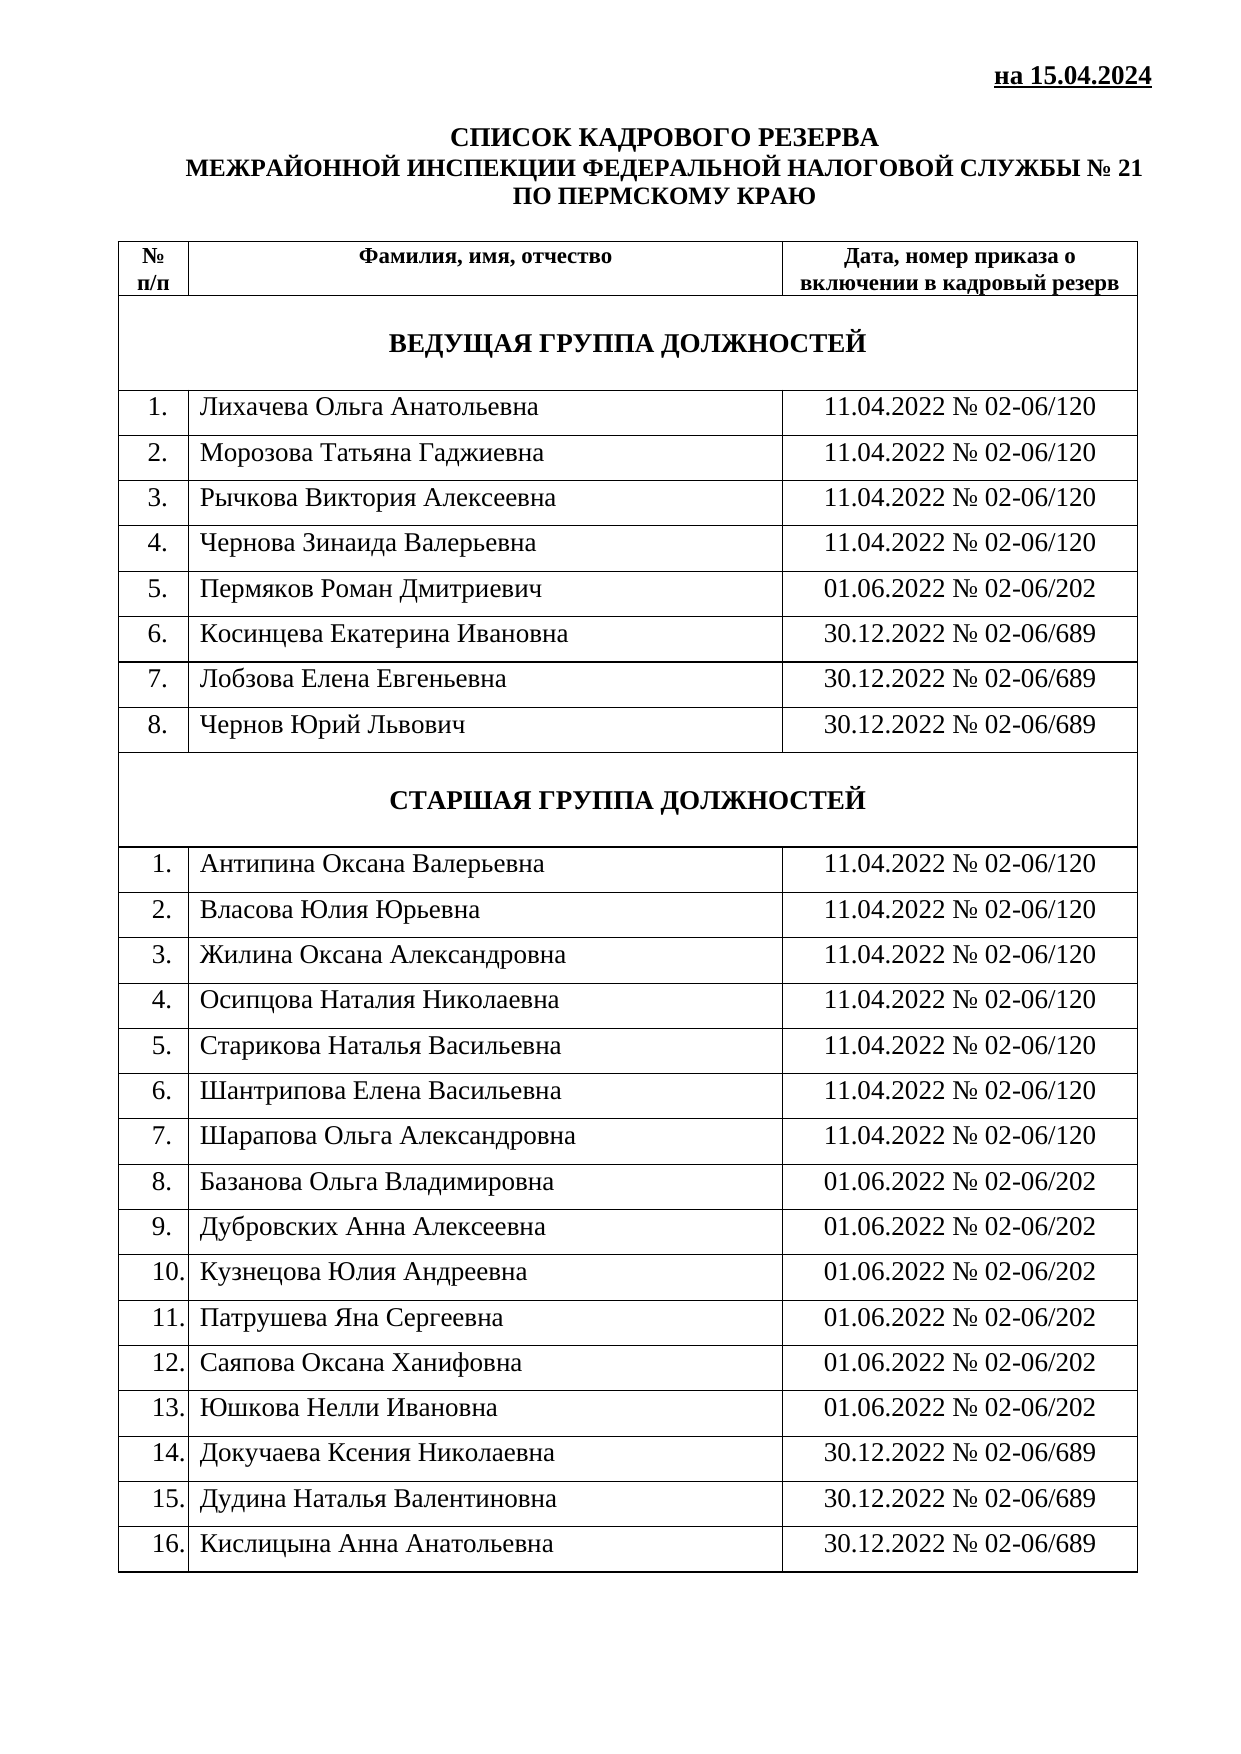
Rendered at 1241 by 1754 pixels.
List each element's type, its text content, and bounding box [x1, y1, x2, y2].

table_cell СТАРШАЯ ГРУППА ДОЛЖНОСТЕЙ [119, 753, 1137, 846]
table_cell Рычкова Виктория Алексеевна [189, 481, 782, 525]
table_cell 11.04.2022 № 02-06/120 [783, 481, 1137, 525]
table_cell 11.04.2022 № 02-06/120 [783, 436, 1137, 480]
table_cell [119, 1437, 188, 1481]
table_cell 11.04.2022 № 02-06/120 [783, 848, 1137, 892]
table_cell [119, 526, 188, 571]
table_cell Патрушева Яна Сергеевна [189, 1301, 782, 1345]
table_cell [119, 1391, 188, 1436]
table_cell 11.04.2022 № 02-06/120 [783, 1119, 1137, 1164]
table_cell Юшкова Нелли Ивановна [189, 1391, 782, 1436]
table_cell [119, 1074, 188, 1118]
table_cell [119, 1301, 188, 1345]
table_header Дата, номер приказа о включении в кадровый резерв [783, 242, 1137, 295]
table_cell 11.04.2022 № 02-06/120 [783, 984, 1137, 1028]
table_cell 30.12.2022 № 02-06/689 [783, 663, 1137, 707]
table_cell 01.06.2022 № 02-06/202 [783, 1346, 1137, 1390]
table_header Фамилия, имя, отчество [189, 242, 782, 295]
table_cell [119, 1210, 188, 1254]
table_cell 30.12.2022 № 02-06/689 [783, 708, 1137, 752]
table_cell 01.06.2022 № 02-06/202 [783, 572, 1137, 616]
table_cell [119, 572, 188, 616]
table_cell [119, 1527, 188, 1571]
table_cell 11.04.2022 № 02-06/120 [783, 893, 1137, 937]
table_cell [119, 1255, 188, 1299]
table_cell Кислицына Анна Анатольевна [189, 1527, 782, 1571]
table_cell Дудина Наталья Валентиновна [189, 1482, 782, 1526]
table_cell 11.04.2022 № 02-06/120 [783, 1074, 1137, 1118]
table_cell 01.06.2022 № 02-06/202 [783, 1301, 1137, 1345]
table_cell Саяпова Оксана Ханифовна [189, 1346, 782, 1390]
table_cell [119, 938, 188, 982]
table_cell 01.06.2022 № 02-06/202 [783, 1391, 1137, 1436]
table_cell [119, 1119, 188, 1164]
table_cell [119, 848, 188, 892]
table_cell 11.04.2022 № 02-06/120 [783, 391, 1137, 435]
table_cell [119, 481, 188, 525]
table_cell Морозова Татьяна Гаджиевна [189, 436, 782, 480]
table_cell [119, 391, 188, 435]
table_cell 30.12.2022 № 02-06/689 [783, 1482, 1137, 1526]
table_cell Дубровских Анна Алексеевна [189, 1210, 782, 1254]
table_cell Кузнецова Юлия Андреевна [189, 1255, 782, 1299]
table_cell [119, 663, 188, 707]
table_cell 11.04.2022 № 02-06/120 [783, 1029, 1137, 1073]
table_cell 30.12.2022 № 02-06/689 [783, 1437, 1137, 1481]
table_cell [119, 436, 188, 480]
table_cell ВЕДУЩАЯ ГРУППА ДОЛЖНОСТЕЙ [119, 296, 1137, 389]
table_cell Докучаева Ксения Николаевна [189, 1437, 782, 1481]
table_cell Старикова Наталья Васильевна [189, 1029, 782, 1073]
table_cell 11.04.2022 № 02-06/120 [783, 526, 1137, 571]
table_cell [119, 1165, 188, 1209]
table_cell [119, 708, 188, 752]
table_cell [119, 1346, 188, 1390]
table_cell [119, 984, 188, 1028]
table_cell Чернов Юрий Львович [189, 708, 782, 752]
table_cell 01.06.2022 № 02-06/202 [783, 1255, 1137, 1299]
table_cell 30.12.2022 № 02-06/689 [783, 1527, 1137, 1571]
table_cell 01.06.2022 № 02-06/202 [783, 1210, 1137, 1254]
table_cell [119, 617, 188, 661]
table_cell [119, 893, 188, 937]
table_cell Пермяков Роман Дмитриевич [189, 572, 782, 616]
table_cell Антипина Оксана Валерьевна [189, 848, 782, 892]
table_cell Косинцева Екатерина Ивановна [189, 617, 782, 661]
table_header № п/п [119, 242, 188, 295]
table_cell Осипцова Наталия Николаевна [189, 984, 782, 1028]
text СПИСОК КАДРОВОГО РЕЗЕРВА [177, 121, 1152, 153]
table_cell [119, 1482, 188, 1526]
table_cell Шарапова Ольга Александровна [189, 1119, 782, 1164]
table_cell 11.04.2022 № 02-06/120 [783, 938, 1137, 982]
text МЕЖРАЙОННОЙ ИНСПЕКЦИИ ФЕДЕРАЛЬНОЙ НАЛОГОВОЙ СЛУЖБЫ № 21 ПО ПЕРМСКОМУ КРАЮ [177, 153, 1152, 210]
table_cell 01.06.2022 № 02-06/202 [783, 1165, 1137, 1209]
table_cell Чернова Зинаида Валерьевна [189, 526, 782, 571]
table_cell [119, 1029, 188, 1073]
table_cell Шантрипова Елена Васильевна [189, 1074, 782, 1118]
table_cell Власова Юлия Юрьевна [189, 893, 782, 937]
table_cell 30.12.2022 № 02-06/689 [783, 617, 1137, 661]
table_cell Жилина Оксана Александровна [189, 938, 782, 982]
table_cell Лобзова Елена Евгеньевна [189, 663, 782, 707]
table_cell Лихачева Ольга Анатольевна [189, 391, 782, 435]
text на 15.04.2024 [177, 59, 1152, 90]
table_cell Базанова Ольга Владимировна [189, 1165, 782, 1209]
